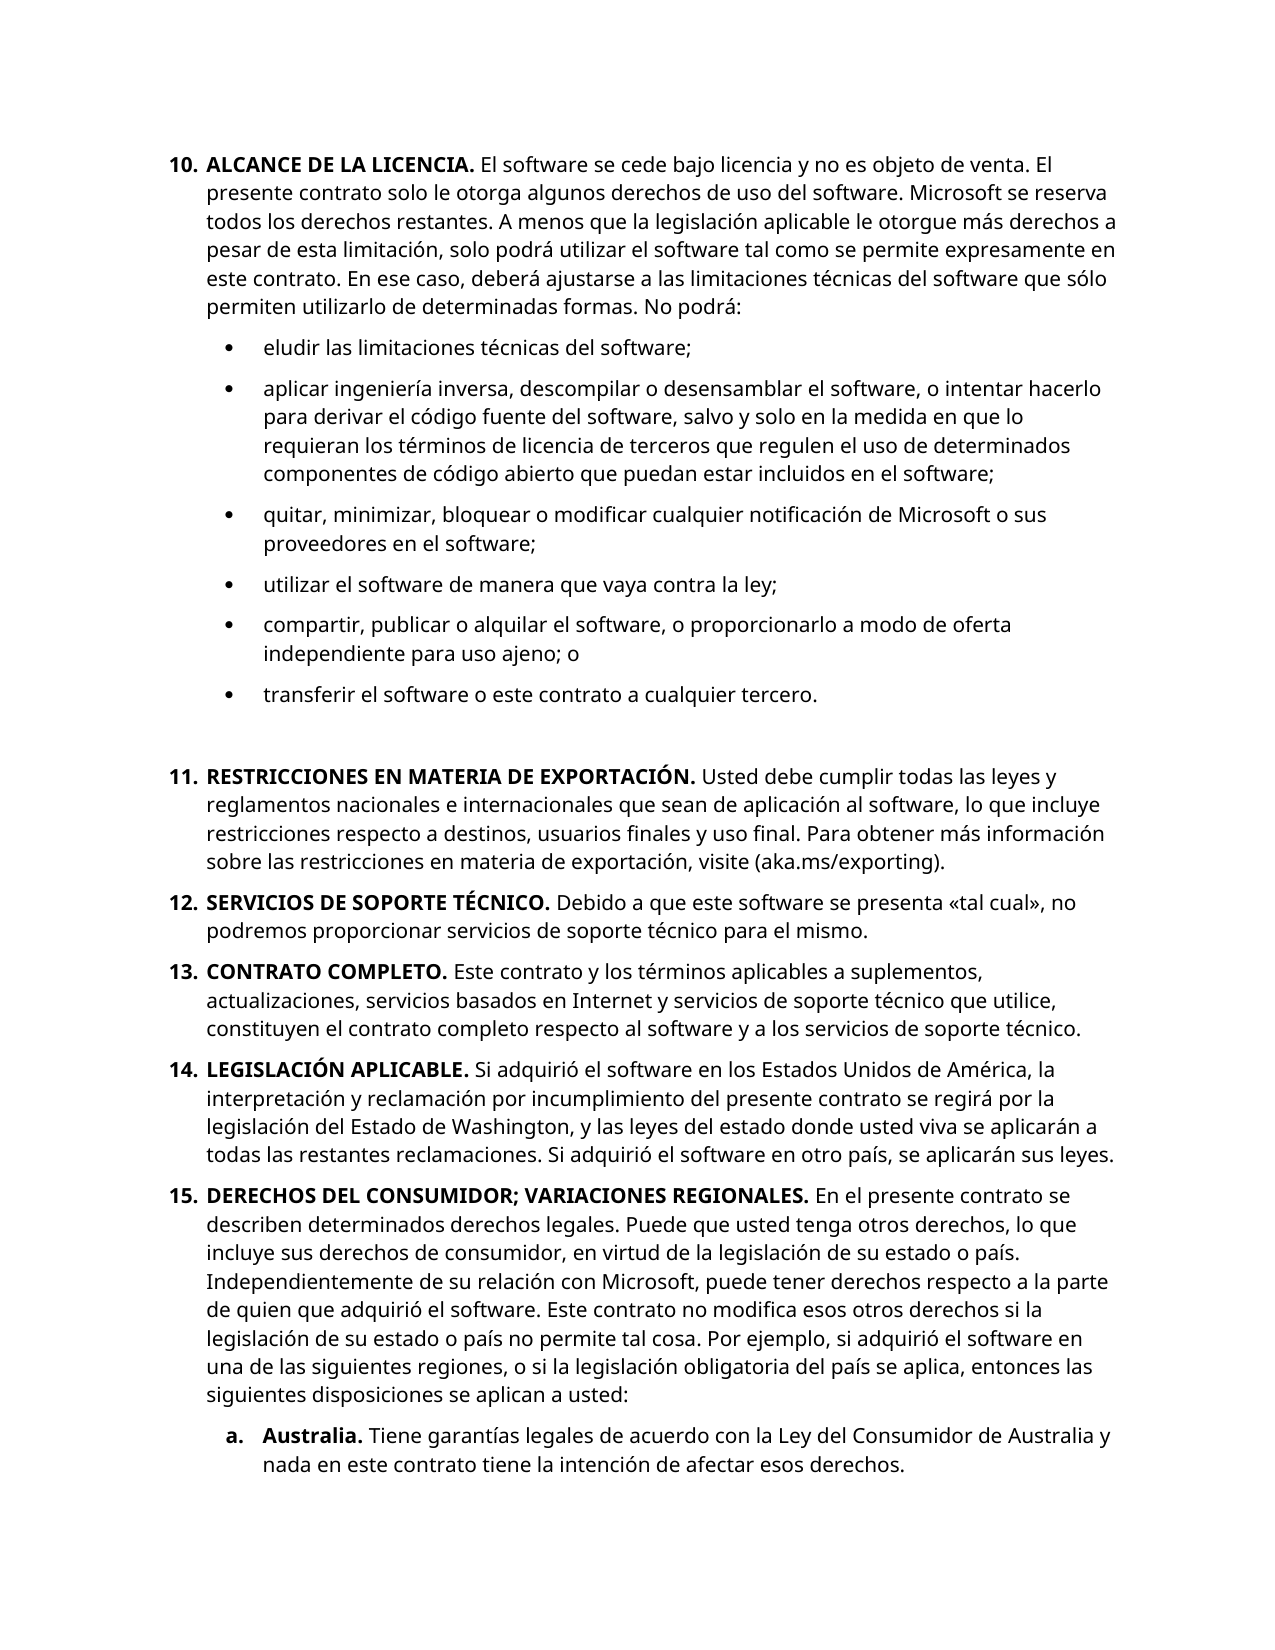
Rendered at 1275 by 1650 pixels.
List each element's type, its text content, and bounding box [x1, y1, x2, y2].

subtitle Alcance de la licencia. El software se cede bajo licencia y no es objeto de venta. El presente contrato solo le otorga algunos derechos de uso del software. Microsoft se reserva todos los derechos restantes. A menos que la legislación aplicable le otorgue más derechos a pesar de esta limitación, solo podrá utilizar el software tal como se permite expresamente en este contrato. En ese caso, deberá ajustarse a las limitaciones técnicas del software que sólo permiten utilizarlo de determinadas formas. No podrá: [169, 150, 1125, 321]
subtitle Restricciones en materia de exportación. Usted debe cumplir todas las leyes y reglamentos nacionales e internacionales que sean de aplicación al software, lo que incluye restricciones respecto a destinos, usuarios finales y uso final. Para obtener más información sobre las restricciones en materia de exportación, visite (aka.ms/exporting). [169, 762, 1125, 876]
list quitar, minimizar, bloquear o modificar cualquier notificación de Microsoft o sus proveedores en el software; [225, 500, 1125, 557]
subtitle Legislación aplicable. Si adquirió el software en los Estados Unidos de América, la interpretación y reclamación por incumplimiento del presente contrato se regirá por la legislación del Estado de Washington, y las leyes del estado donde usted viva se aplicarán a todas las restantes reclamaciones. Si adquirió el software en otro país, se aplicarán sus leyes. [169, 1055, 1125, 1169]
list eludir las limitaciones técnicas del software; [225, 333, 1125, 362]
list utilizar el software de manera que vaya contra la ley; [225, 570, 1125, 598]
list transferir el software o este contrato a cualquier tercero. [225, 680, 1125, 708]
list compartir, publicar o alquilar el software, o proporcionarlo a modo de oferta independiente para uso ajeno; o [225, 611, 1125, 667]
list aplicar ingeniería inversa, descompilar o desensamblar el software, o intentar hacerlo para derivar el código fuente del software, salvo y solo en la medida en que lo requieran los términos de licencia de terceros que regulen el uso de determinados componentes de código abierto que puedan estar incluidos en el software; [225, 374, 1125, 488]
subtitle SERVICIOS DE SOPORTE TÉCNICO. Debido a que este software se presenta «tal cual», no podremos proporcionar servicios de soporte técnico para el mismo. [169, 888, 1125, 945]
subtitle Contrato completo. Este contrato y los términos aplicables a suplementos, actualizaciones, servicios basados en Internet y servicios de soporte técnico que utilice, constituyen el contrato completo respecto al software y a los servicios de soporte técnico. [169, 957, 1125, 1043]
subtitle DERECHOS DEL CONSUMIDOR; VARIACIONES REGIONALES. En el presente contrato se describen determinados derechos legales. Puede que usted tenga otros derechos, lo que incluye sus derechos de consumidor, en virtud de la legislación de su estado o país. Independientemente de su relación con Microsoft, puede tener derechos respecto a la parte de quien que adquirió el software. Este contrato no modifica esos otros derechos si la legislación de su estado o país no permite tal cosa. Por ejemplo, si adquirió el software en una de las siguientes regiones, o si la legislación obligatoria del país se aplica, entonces las siguientes disposiciones se aplican a usted: [169, 1182, 1125, 1409]
subtitle Australia. Tiene garantías legales de acuerdo con la Ley del Consumidor de Australia y nada en este contrato tiene la intención de afectar esos derechos. [225, 1422, 1125, 1478]
